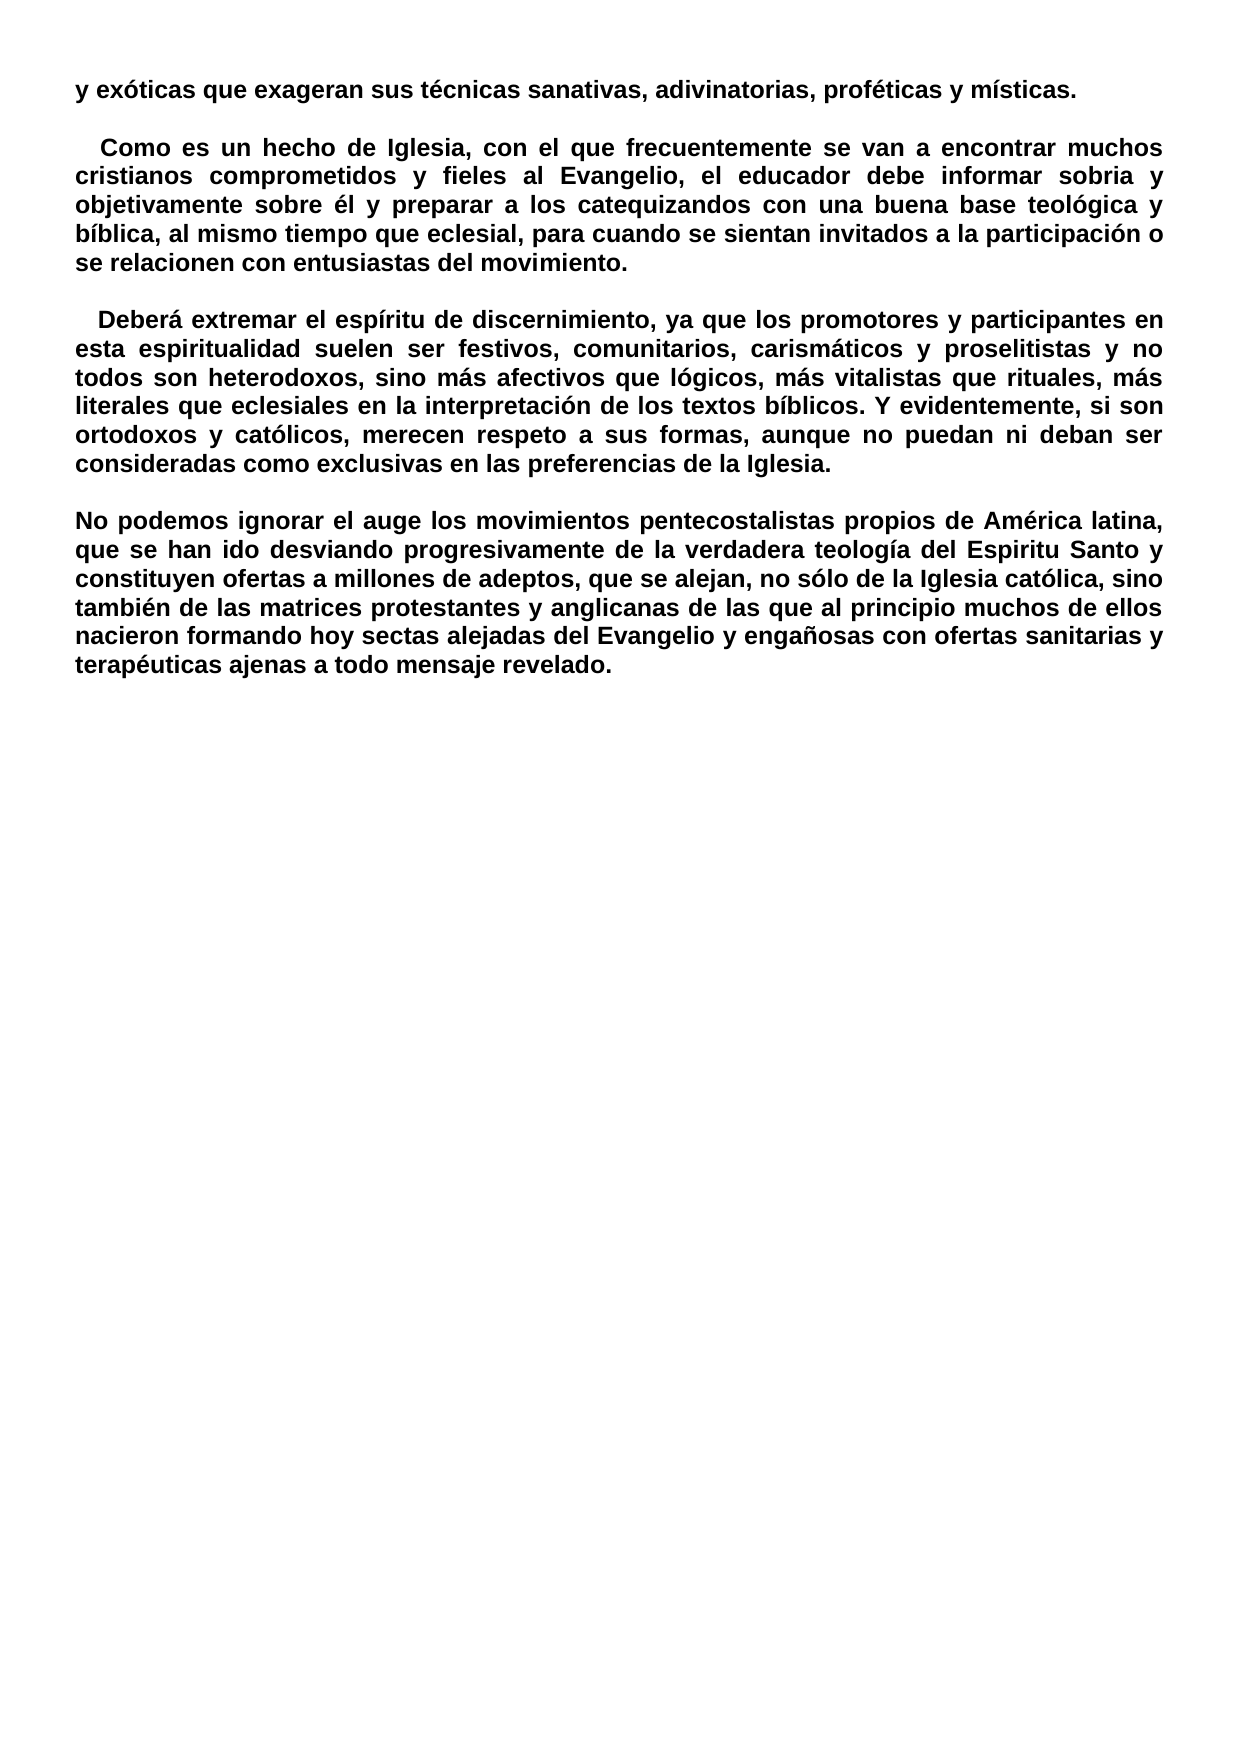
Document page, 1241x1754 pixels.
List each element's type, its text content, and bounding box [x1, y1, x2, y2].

text Deberá extremar el espíritu de discernimiento, ya que los promotores y participantes en esta espiritualidad suelen ser festivos, comunitarios, carismáticos y proselitistas y no todos son heterodoxos, sino más afectivos que lógicos, más vitalistas que rituales, más literales que eclesiales en la interpretación de los textos bíblicos. Y evidentemente, si son ortodoxos y católicos, merecen respeto a sus formas, aunque no puedan ni deban ser consideradas como exclusivas en las preferencias de la Iglesia. [75, 276, 1165, 477]
text No podemos ignorar el auge los movimientos pentecostalistas propios de América latina, que se han ido desviando progresivamente de la verdadera teología del Espiritu Santo y constituyen ofertas a millones de adeptos, que se alejan, no sólo de la Iglesia católica, sino también de las matrices protestantes y anglicanas de las que al principio muchos de ellos nacieron formando hoy sectas alejadas del Evangelio y engañosas con ofertas sanitarias y terapéuticas ajenas a todo mensaje revelado. [75, 506, 1165, 679]
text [75, 75, 1165, 104]
text Como es un hecho de Iglesia, con el que frecuentemente se van a encontrar muchos cristianos comprometidos y fieles al Evangelio, el educador debe informar sobria y objetivamente sobre él y preparar a los catequizandos con una buena base teológica y bíblica, al mismo tiempo que eclesial, para cuando se sientan invitados a la participación o se relacionen con entusiastas del movimiento. [75, 104, 1165, 276]
